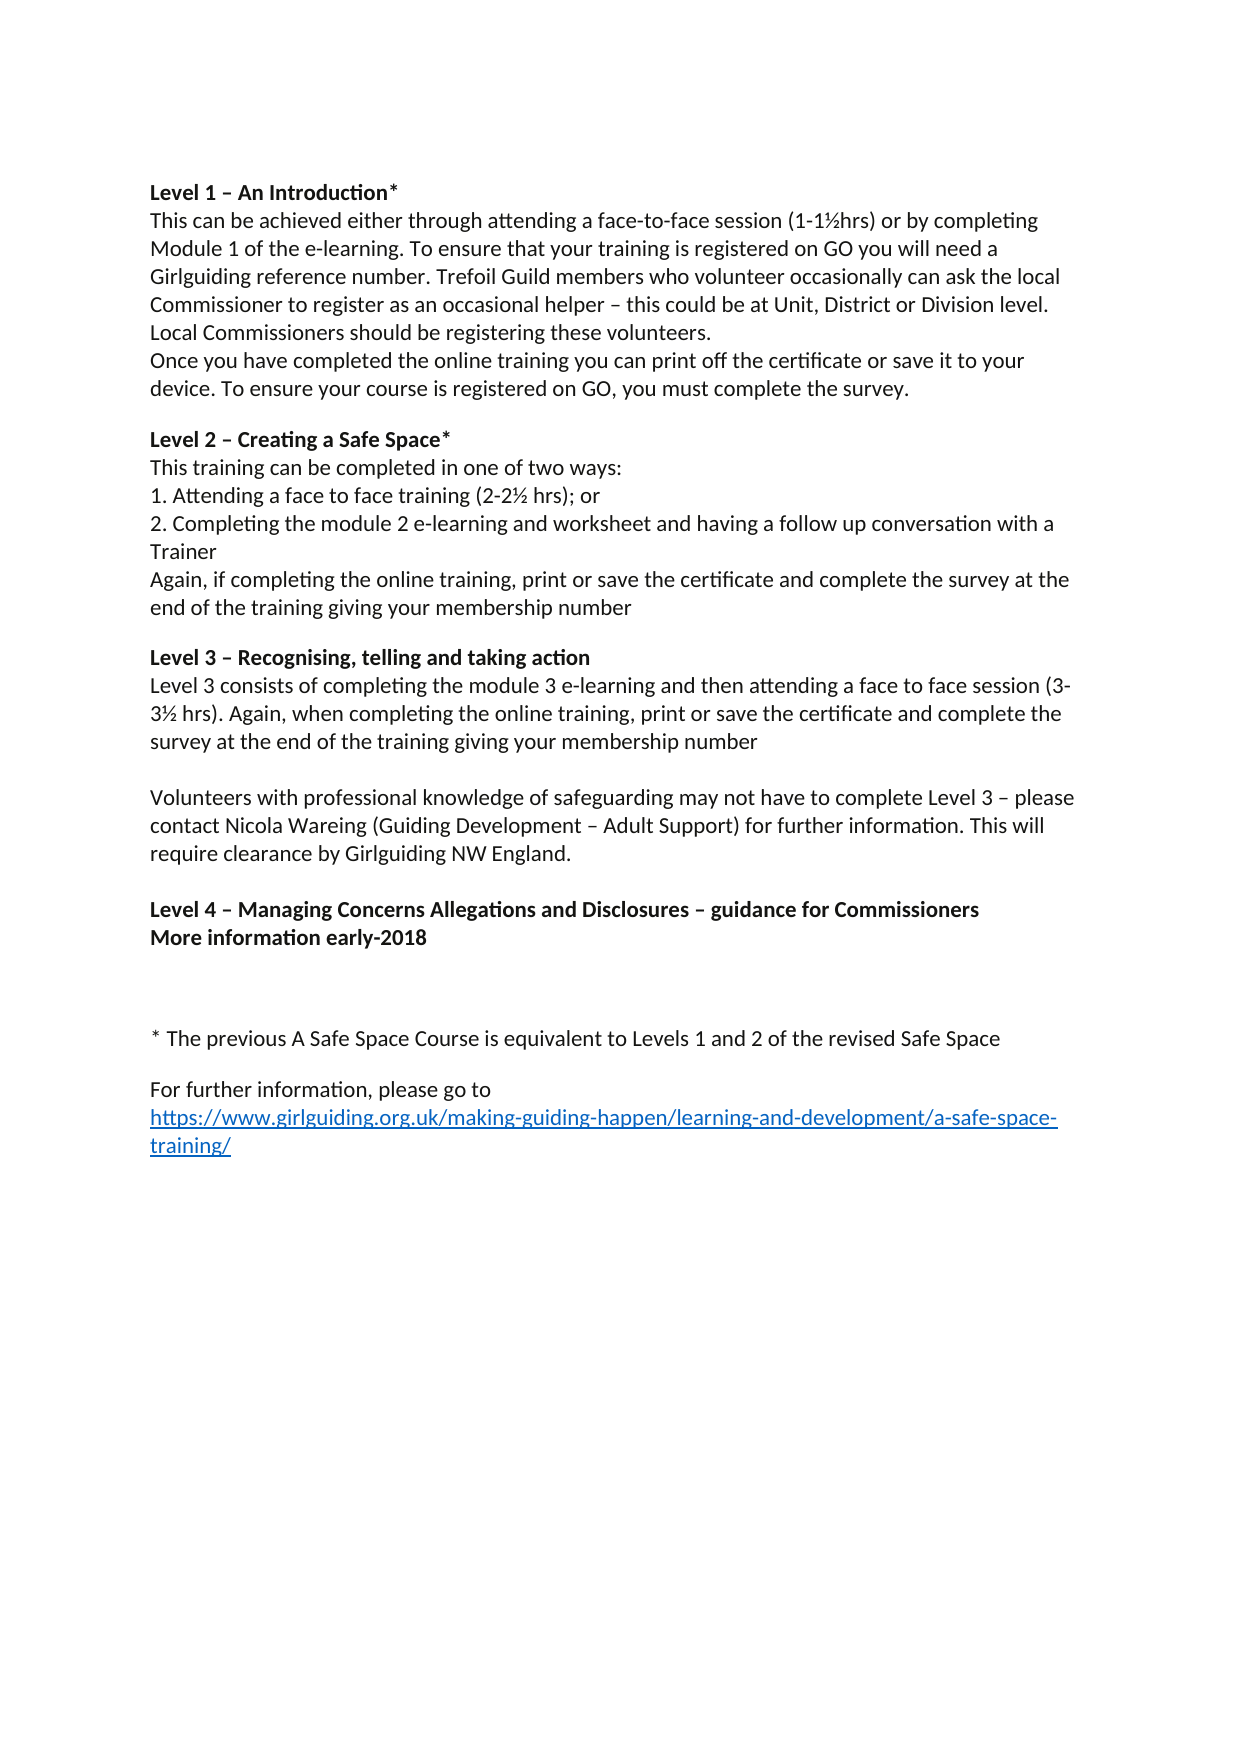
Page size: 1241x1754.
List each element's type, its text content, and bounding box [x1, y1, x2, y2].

text Level 4 – Managing Concerns Allegations and Disclosures – guidance for Commissioners More information early-2018 [150, 896, 1090, 952]
text Level 3 – Recognising, telling and taking action Level 3 consists of completing the module 3 e-learning and then attending a face to face session (3-3½ hrs). Again, when completing the online training, print or save the certificate and complete the survey at the end of the training giving your membership number [150, 643, 1090, 755]
text * The previous A Safe Space Course is equivalent to Levels 1 and 2 of the revised Safe Space [150, 1024, 1090, 1053]
text For further information, please go to https://www.girlguiding.org.uk/making-guiding-happen/learning-and-development/a-safe-space-training/ [150, 1075, 1090, 1159]
text Level 2 – Creating a Safe Space* This training can be completed in one of two ways: 1. Attending a face to face training (2-2½ hrs); or 2. Completing the module 2 e-learning and worksheet and having a follow up conversation with a Trainer Again, if completing the online training, print or save the certificate and complete the survey at the end of the training giving your membership number [150, 425, 1090, 621]
text Volunteers with professional knowledge of safeguarding may not have to complete Level 3 – please contact Nicola Wareing (Guiding Development – Adult Support) for further information. This will require clearance by Girlguiding NW England. [150, 755, 1090, 867]
text Level 1 – An Introduction* This can be achieved either through attending a face-to-face session (1-1½hrs) or by completing Module 1 of the e-learning. To ensure that your training is registered on GO you will need a Girlguiding reference number. Trefoil Guild members who volunteer occasionally can ask the local Commissioner to register as an occasional helper – this could be at Unit, District or Division level. Local Commissioners should be registering these volunteers. Once you have completed the online training you can print off the certificate or save it to your device. To ensure your course is registered on GO, you must complete the survey. [150, 150, 1090, 402]
